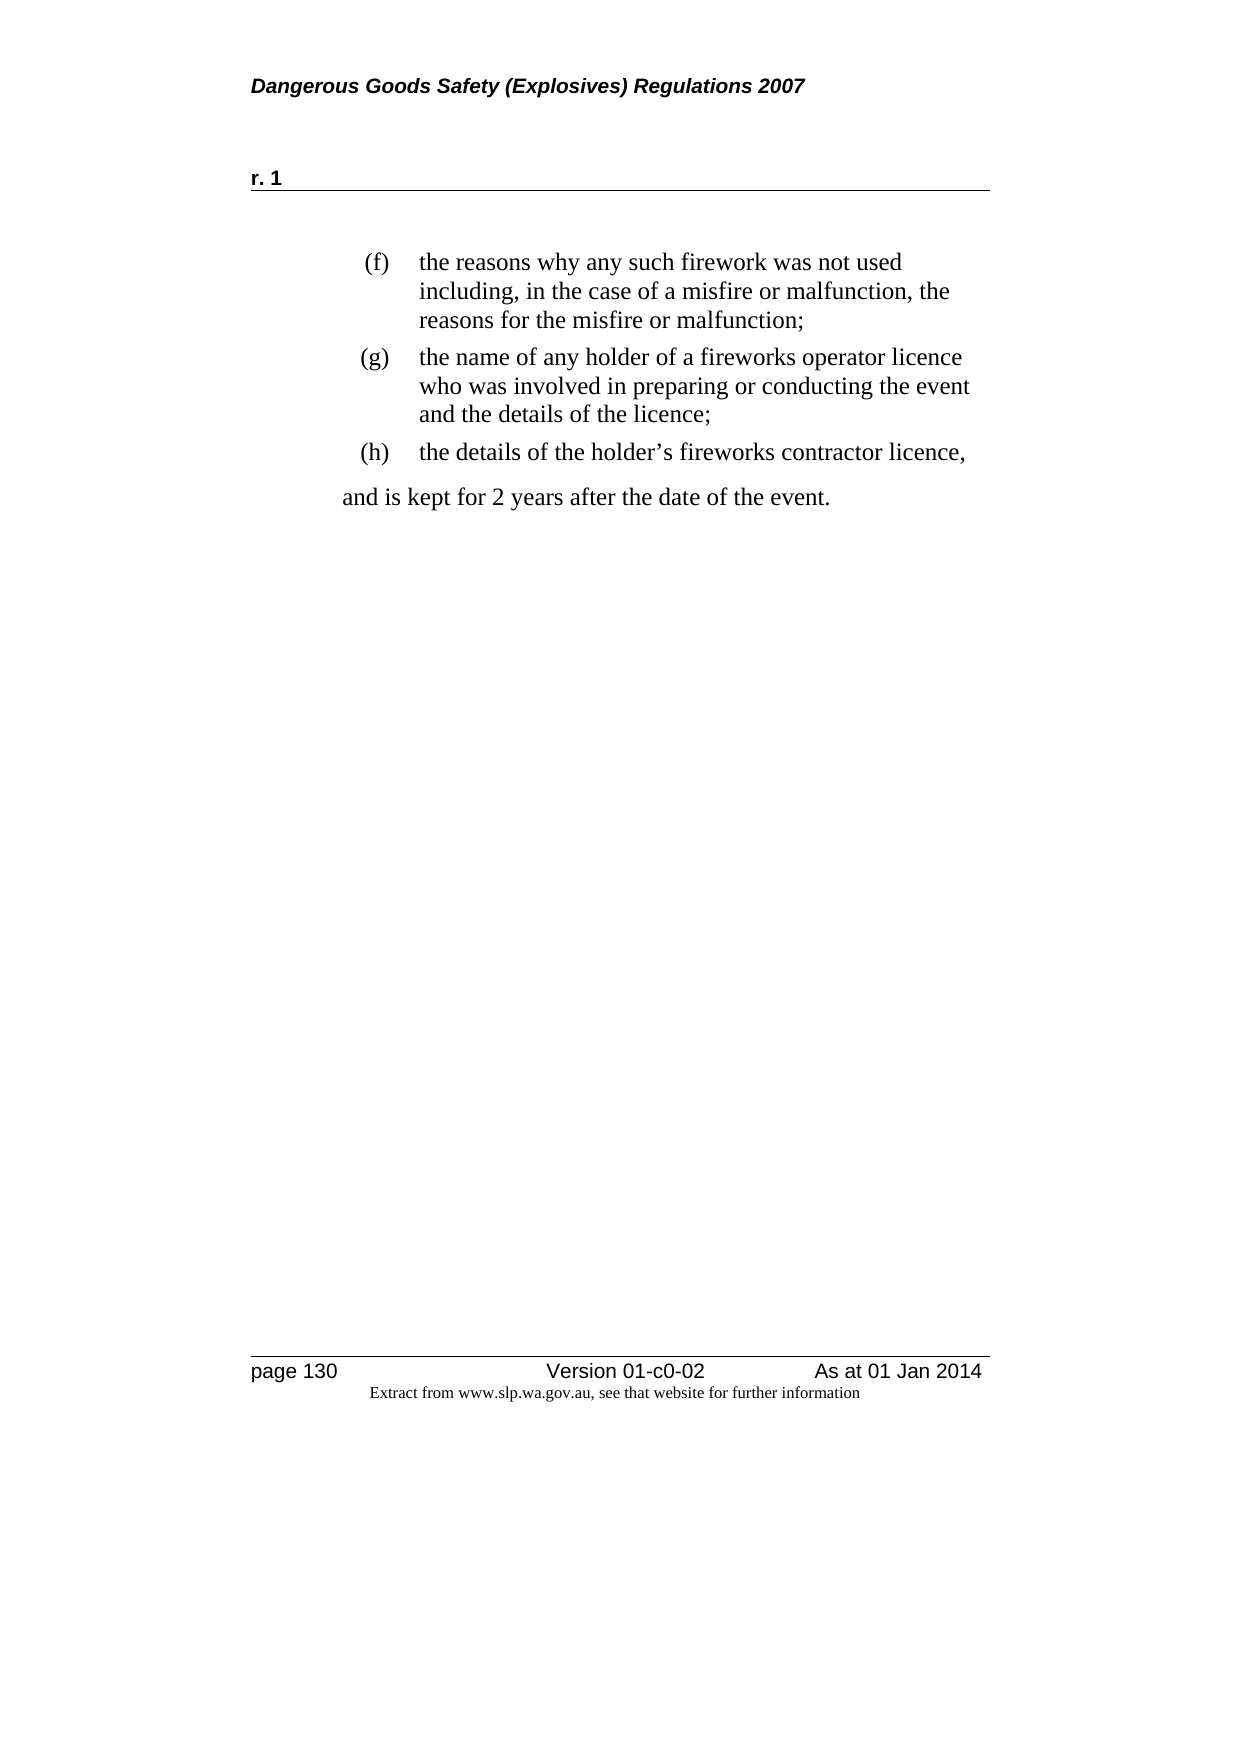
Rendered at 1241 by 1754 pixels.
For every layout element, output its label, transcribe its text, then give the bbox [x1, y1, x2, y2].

text (h) the details of the holder’s fireworks contractor licence, [251, 437, 990, 465]
text (f) the reasons why any such firework was not used including, in the case of a misfire or malfunction, the reasons for the misfire or malfunction; [251, 247, 990, 334]
text (g) the name of any holder of a fireworks operator licence who was involved in preparing or conducting the event and the details of the licence; [251, 342, 990, 428]
text and is kept for 2 years after the date of the event. [251, 482, 990, 511]
